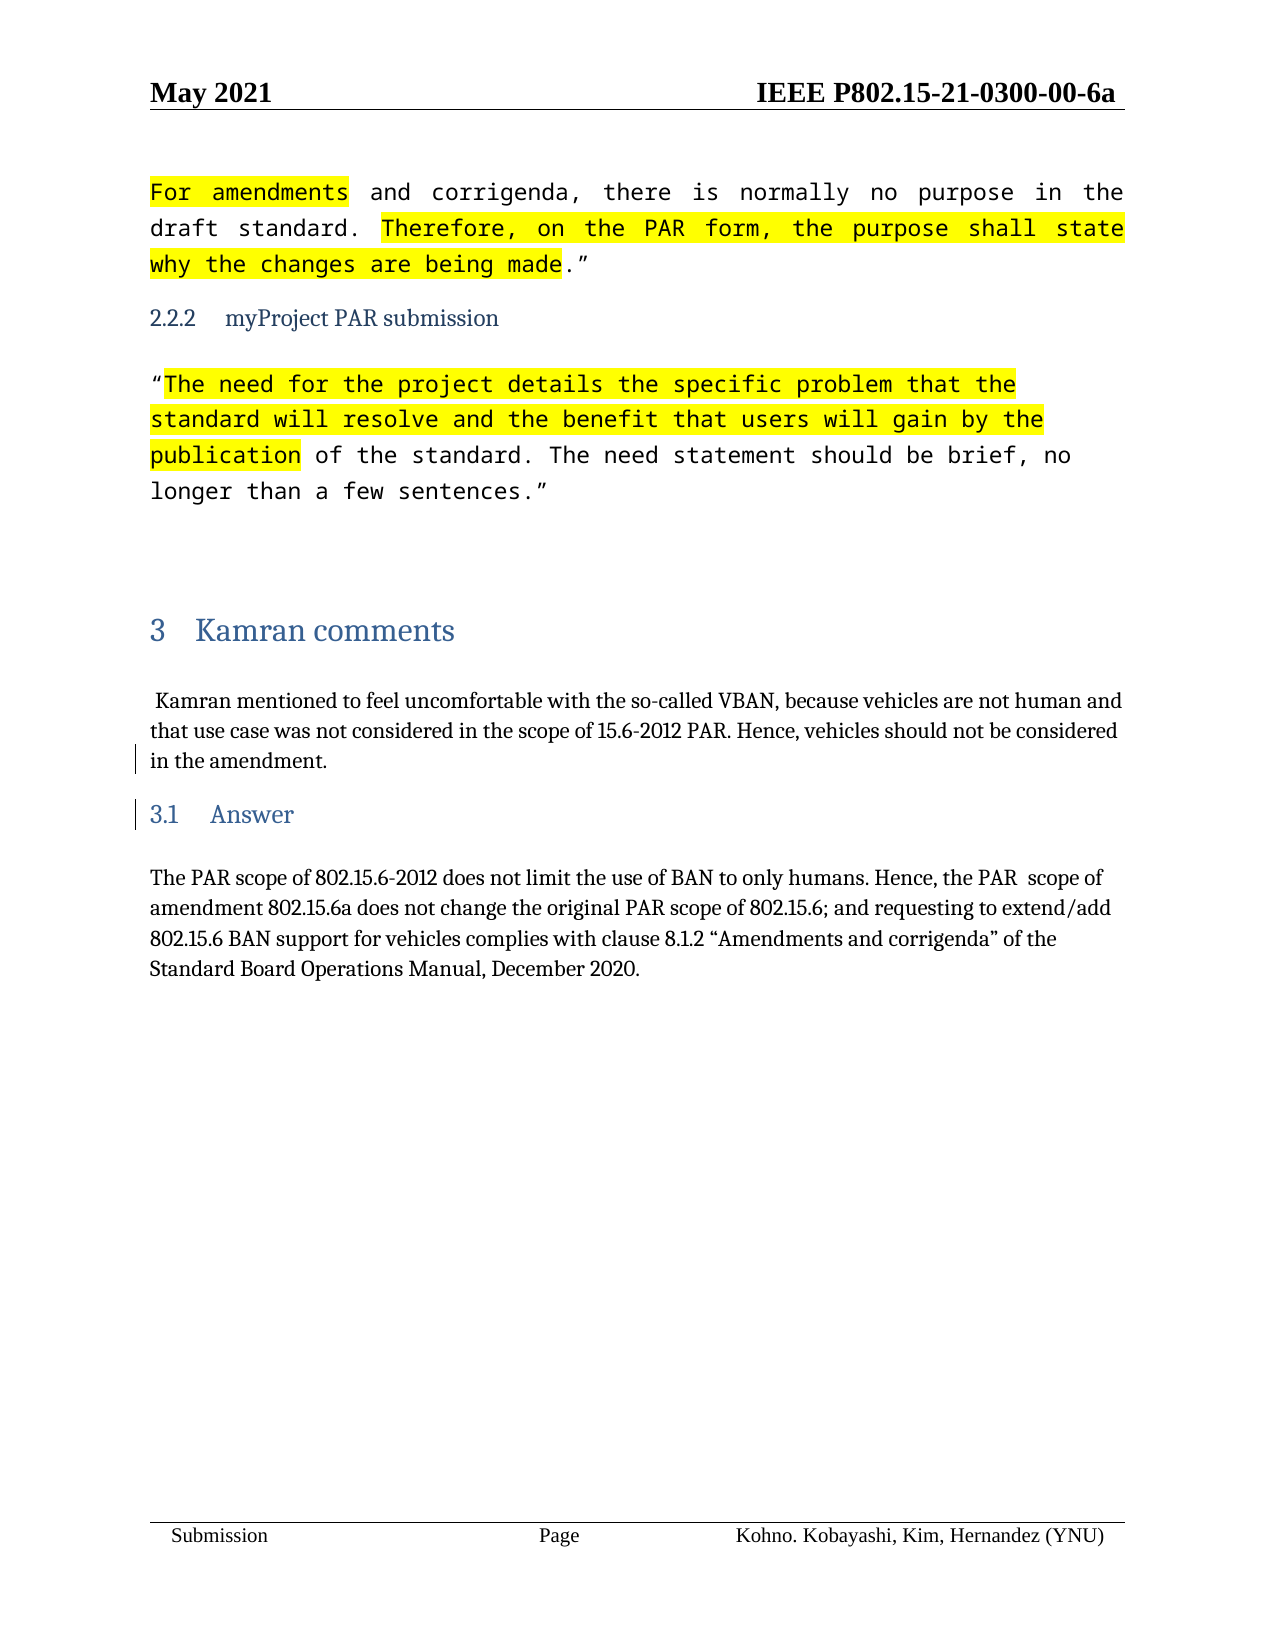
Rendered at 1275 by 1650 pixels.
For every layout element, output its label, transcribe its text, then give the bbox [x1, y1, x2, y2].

subtitle myProject PAR submission [150, 304, 1125, 333]
text Kamran mentioned to feel uncomfortable with the so-called VBAN, because vehicles are not human and that use case was not considered in the scope of 15.6-2012 PAR. Hence, vehicles should not be considered in the amendment. [150, 688, 1125, 774]
subtitle Answer [150, 799, 1125, 830]
subtitle Kamran comments [150, 611, 1125, 650]
text The PAR scope of 802.15.6-2012 does not limit the use of BAN to only humans. Hence, the PAR scope of amendment 802.15.6a does not change the original PAR scope of 802.15.6; and requesting to extend/add 802.15.6 BAN support for vehicles complies with clause 8.1.2 “Amendments and corrigenda” of the Standard Board Operations Manual, December 2020. [150, 865, 1125, 982]
text “The need for the project details the specific problem that the standard will resolve and the benefit that users will gain by the publication of the standard. The need statement should be brief, no longer than a few sentences.” [150, 367, 1125, 507]
text For amendments and corrigenda, there is normally no purpose in the draft standard. Therefore, on the PAR form, the purpose shall state why the changes are being made.” [150, 176, 1125, 279]
